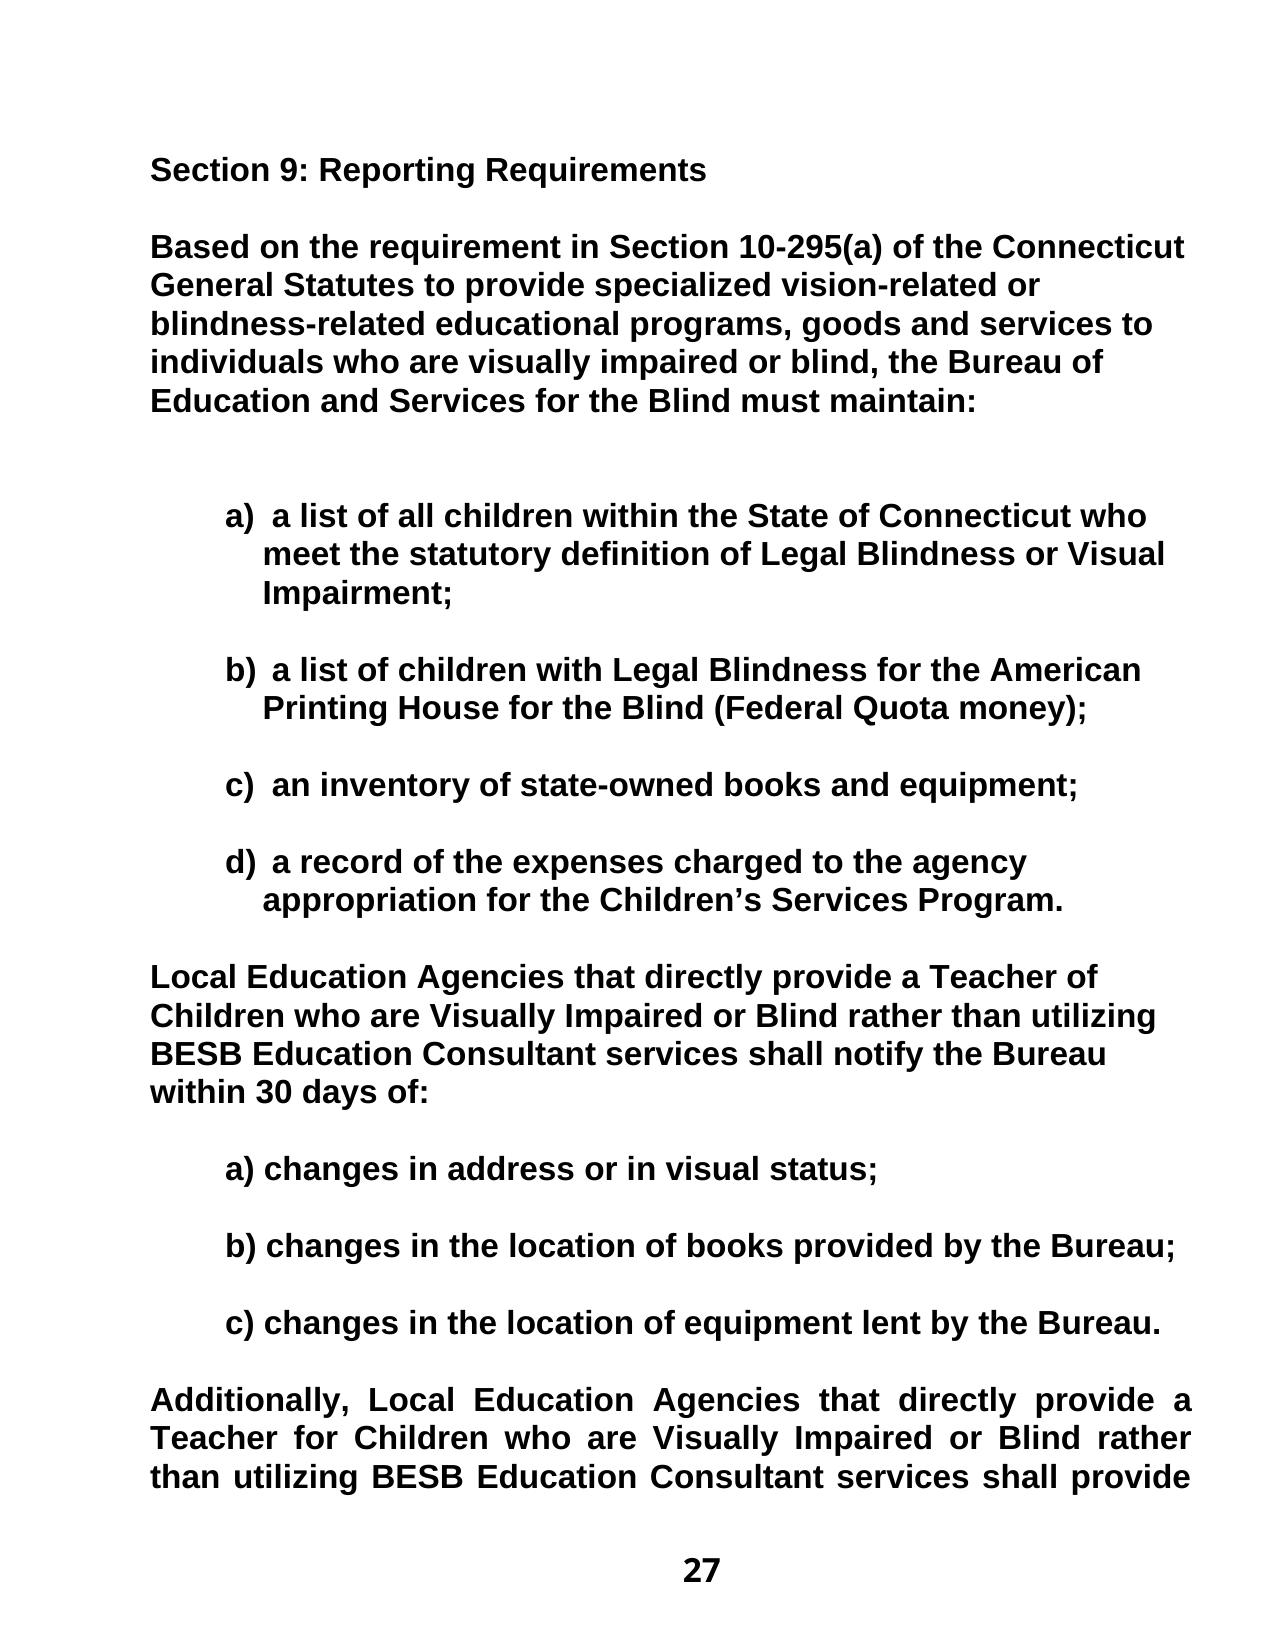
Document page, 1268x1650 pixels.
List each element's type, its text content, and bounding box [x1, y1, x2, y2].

text c) changes in the location of equipment lent by the Bureau. [150, 1303, 1192, 1342]
list a list of children with Legal Blindness for the American Printing House for the Blind (Federal Quota money); [225, 650, 1192, 727]
text b) changes in the location of books provided by the Bureau; [150, 1226, 1192, 1265]
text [150, 1380, 1192, 1495]
text Based on the requirement in Section 10-295(a) of the Connecticut General Statutes to provide specialized vision-related or blindness-related educational programs, goods and services to individuals who are visually impaired or blind, the Bureau of Education and Services for the Blind must maintain: [150, 227, 1192, 419]
text Local Education Agencies that directly provide a Teacher of Children who are Visually Impaired or Blind rather than utilizing BESB Education Consultant services shall notify the Bureau within 30 days of: [150, 957, 1192, 1111]
subtitle Section 9: Reporting Requirements [150, 150, 1192, 188]
text a) changes in address or in visual status; [150, 1149, 1192, 1188]
list a list of all children within the State of Connecticut who meet the statutory definition of Legal Blindness or Visual Impairment; [225, 496, 1192, 611]
list an inventory of state-owned books and equipment; [225, 765, 1192, 803]
list a record of the expenses charged to the agency appropriation for the Children’s Services Program. [225, 842, 1192, 919]
